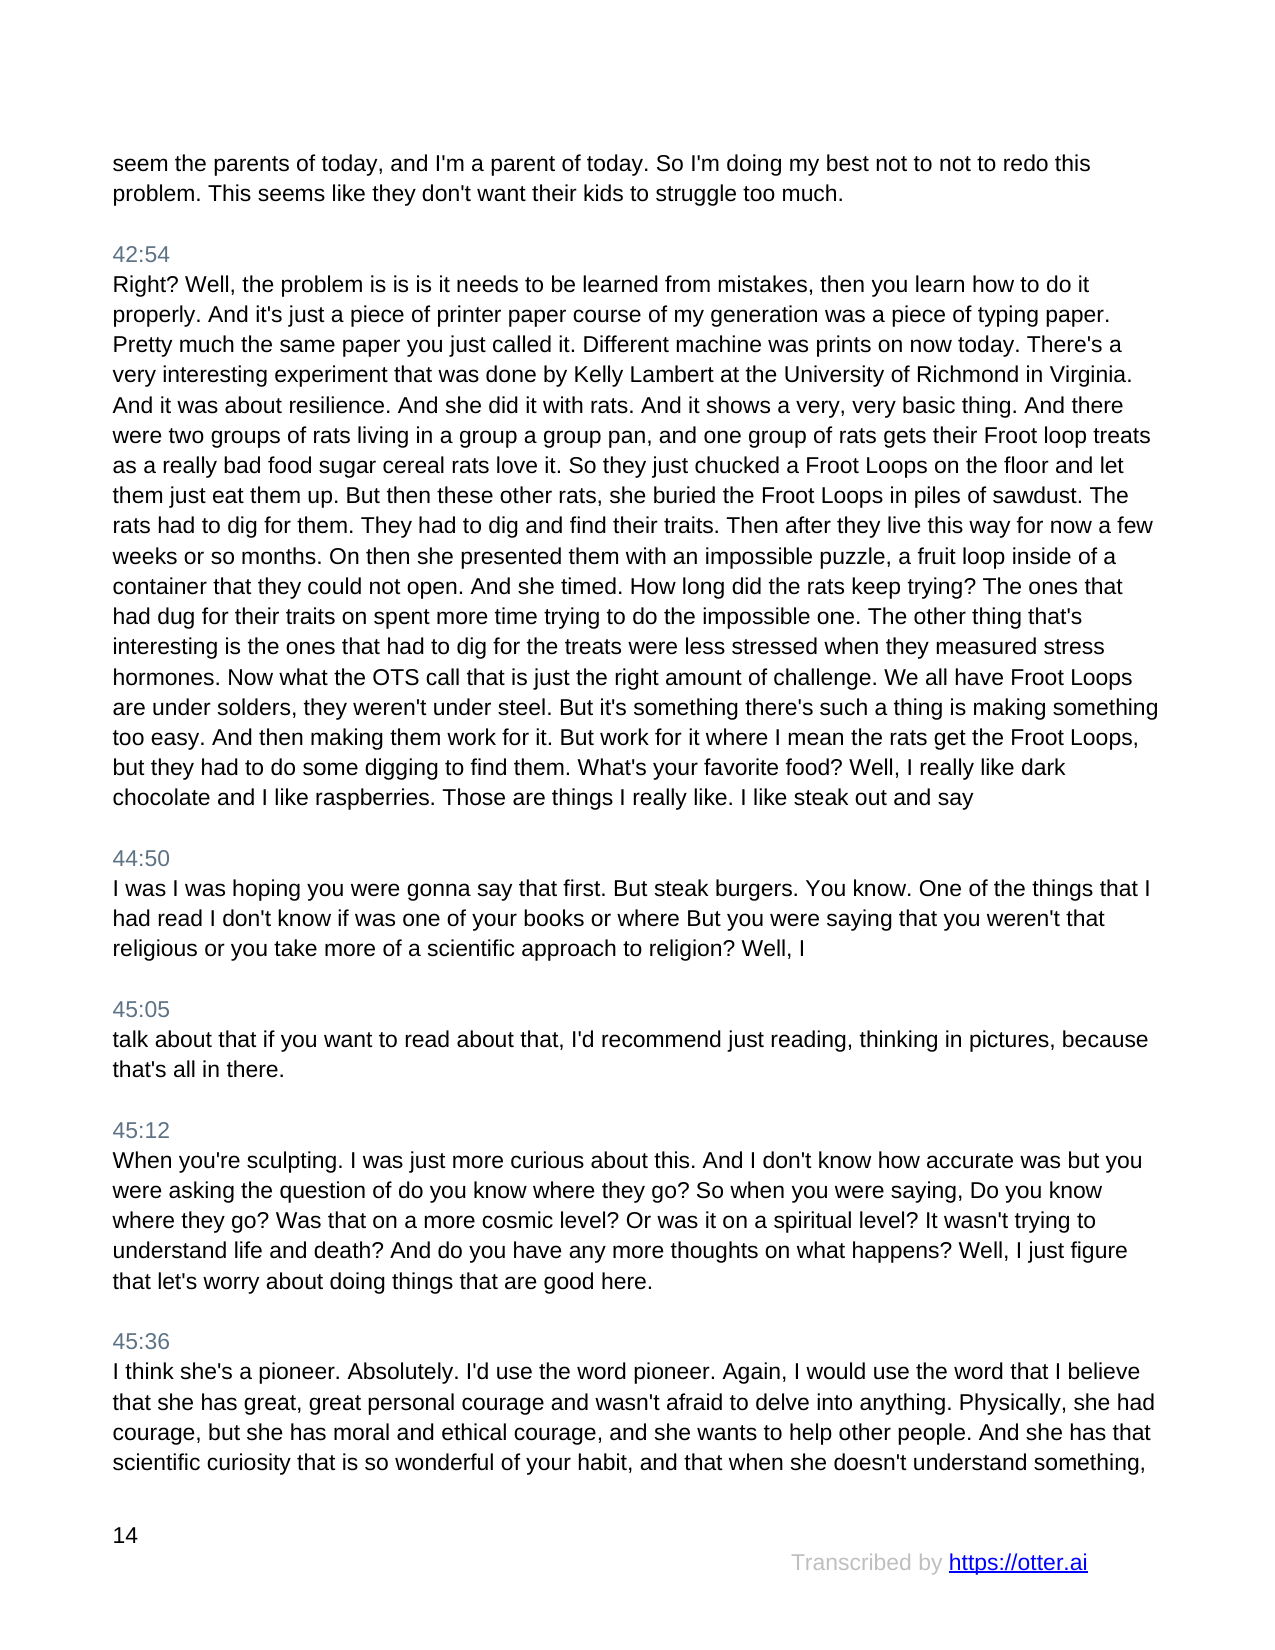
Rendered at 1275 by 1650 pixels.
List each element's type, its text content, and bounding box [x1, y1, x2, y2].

text Right? Well, the problem is is is it needs to be learned from mistakes, then you learn how to do it properly. And it's just a piece of printer paper course of my generation was a piece of typing paper. Pretty much the same paper you just called it. Different machine was prints on now today. There's a very interesting experiment that was done by Kelly Lambert at the University of Richmond in Virginia. And it was about resilience. And she did it with rats. And it shows a very, very basic thing. And there were two groups of rats living in a group a group pan, and one group of rats gets their Froot loop treats as a really bad food sugar cereal rats love it. So they just chucked a Froot Loops on the floor and let them just eat them up. But then these other rats, she buried the Froot Loops in piles of sawdust. The rats had to dig for them. They had to dig and find their traits. Then after they live this way for now a few weeks or so months. On then she presented them with an impossible puzzle, a fruit loop inside of a container that they could not open. And she timed. How long did the rats keep trying? The ones that had dug for their traits on spent more time trying to do the impossible one. The other thing that's interesting is the ones that had to dig for the treats were less stressed when they measured stress hormones. Now what the OTS call that is just the right amount of challenge. We all have Froot Loops are under solders, they weren't under steel. But it's something there's such a thing is making something too easy. And then making them work for it. But work for it where I mean the rats get the Froot Loops, but they had to do some digging to find them. What's your favorite food? Well, I really like dark chocolate and I like raspberries. Those are things I really like. I like steak out and say [112, 271, 1162, 811]
text 44:50 [112, 845, 1162, 871]
text 45:36 [112, 1328, 1162, 1354]
text I was I was hoping you were gonna say that first. But steak burgers. You know. One of the things that I had read I don't know if was one of your books or where But you were saying that you weren't that religious or you take more of a scientific approach to religion? Well, I [112, 875, 1162, 962]
text talk about that if you want to read about that, I'd recommend just reading, thinking in pictures, because that's all in there. [112, 1026, 1162, 1083]
text 45:12 [112, 1117, 1162, 1143]
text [112, 1358, 1162, 1475]
text 42:54 [112, 241, 1162, 267]
text 45:05 [112, 996, 1162, 1022]
text When you're sculpting. I was just more curious about this. And I don't know how accurate was but you were asking the question of do you know where they go? So when you were saying, Do you know where they go? Was that on a more cosmic level? Or was it on a spiritual level? It wasn't trying to understand life and death? And do you have any more thoughts on what happens? Well, I just figure that let's worry about doing things that are good here. [112, 1147, 1162, 1294]
text seem the parents of today, and I'm a parent of today. So I'm doing my best not to not to redo this problem. This seems like they don't want their kids to struggle too much. [112, 150, 1162, 207]
